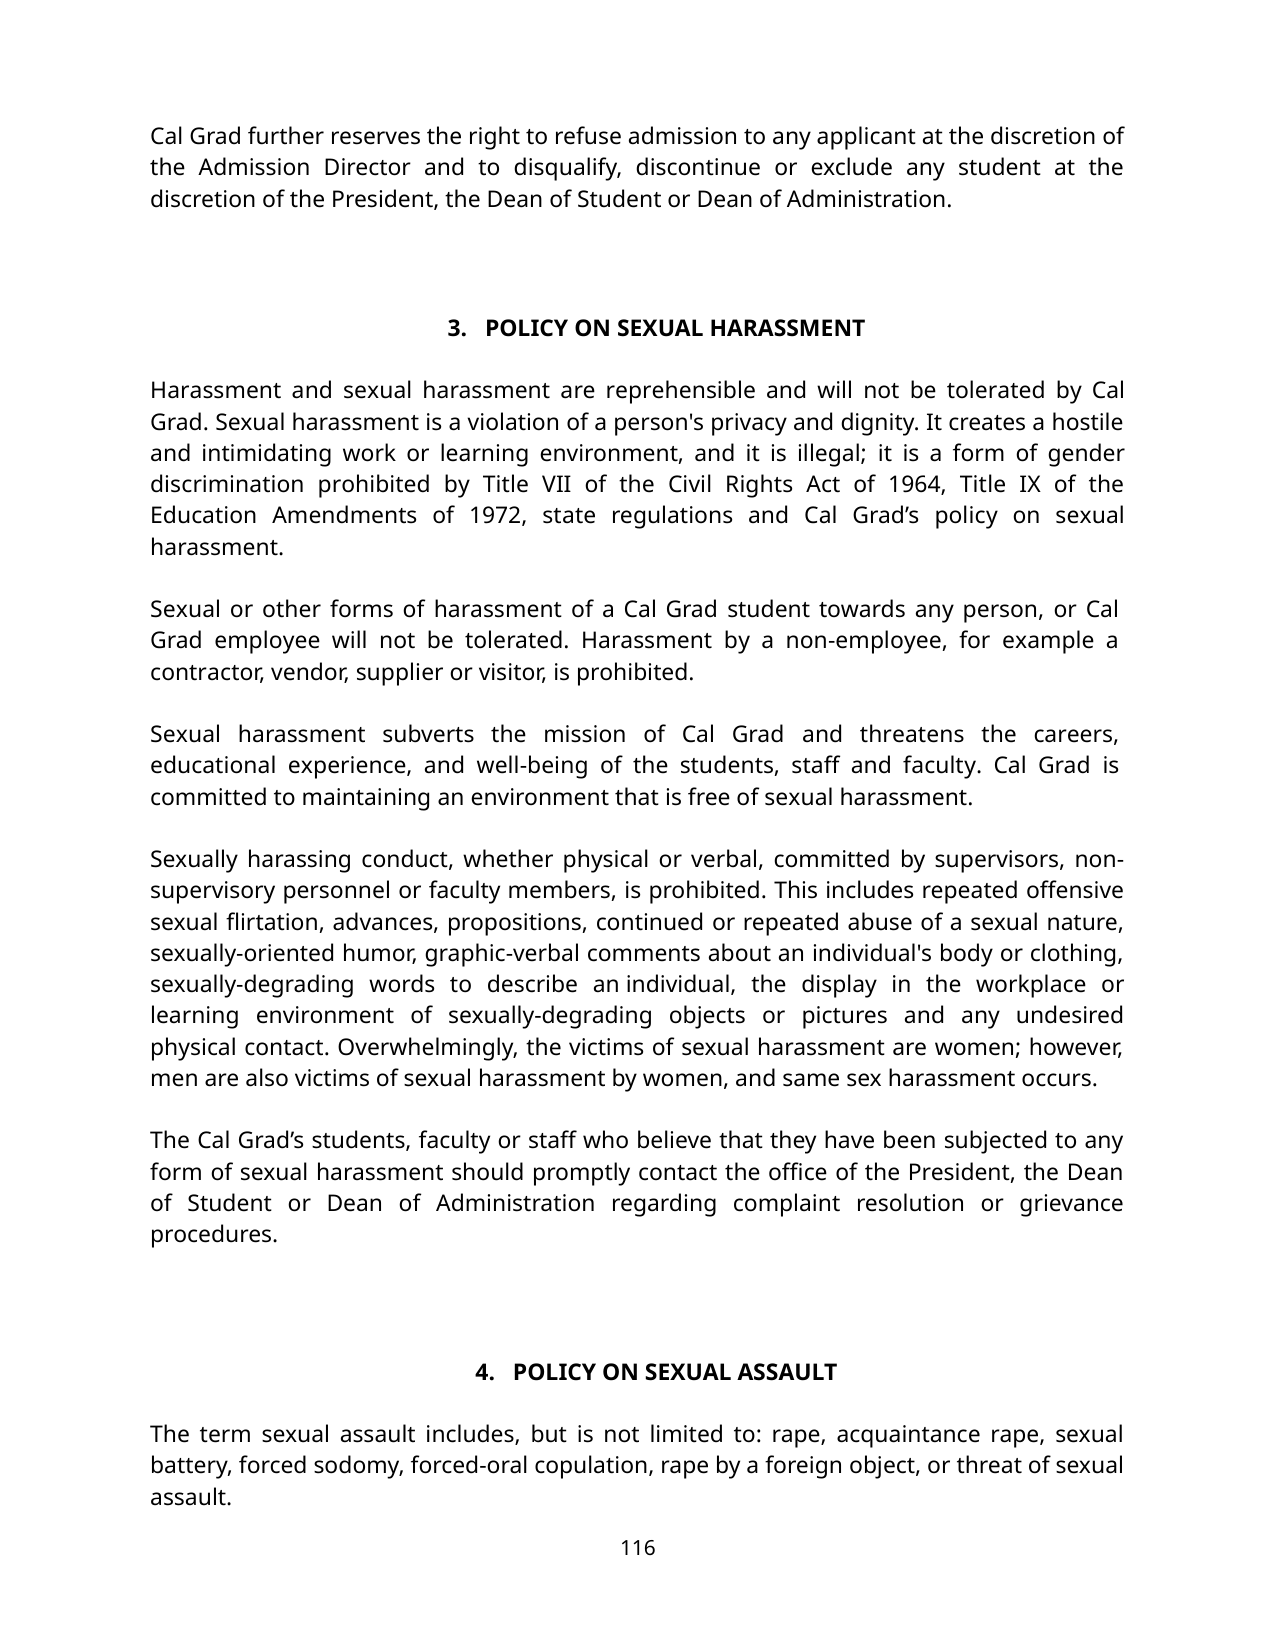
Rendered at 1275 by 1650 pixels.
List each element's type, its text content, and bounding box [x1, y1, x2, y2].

subtitle POLICY ON SEXUAL HARASSMENT [187, 312, 1125, 343]
text Sexually harassing conduct, whether physical or verbal, committed by supervisors, non-supervisory personnel or faculty members, is prohibited. This includes repeated offensive sexual flirtation, advances, propositions, continued or repeated abuse of a sexual nature, sexually-oriented humor, graphic-verbal comments about an individual's body or clothing, sexually-degrading words to describe an individual, the display in the workplace or learning environment of sexually-degrading objects or pictures and any undesired physical contact. Overwhelmingly, the victims of sexual harassment are women; however, men are also victims of sexual harassment by women, and same sex harassment occurs. [150, 843, 1125, 1093]
text The Cal Grad’s students, faculty or staff who believe that they have been subjected to any form of sexual harassment should promptly contact the office of the President, the Dean of Student or Dean of Administration regarding complaint resolution or grievance procedures. [150, 1124, 1125, 1249]
text Cal Grad further reserves the right to refuse admission to any applicant at the discretion of the Admission Director and to disqualify, discontinue or exclude any student at the discretion of the President, the Dean of Student or Dean of Administration. [150, 120, 1125, 214]
text Sexual harassment subverts the mission of Cal Grad and threatens the careers, educational experience, and well-being of the students, staff and faculty. Cal Grad is committed to maintaining an environment that is free of sexual harassment. [150, 718, 1119, 812]
text The term sexual assault includes, but is not limited to: rape, acquaintance rape, sexual battery, forced sodomy, forced-oral copulation, rape by a foreign object, or threat of sexual assault. [150, 1418, 1125, 1512]
text Sexual or other forms of harassment of a Cal Grad student towards any person, or Cal Grad employee will not be tolerated. Harassment by a non-employee, for example a contractor, vendor, supplier or visitor, is prohibited. [150, 593, 1119, 687]
subtitle POLICY ON SEXUAL ASSAULT [187, 1356, 1125, 1387]
text Harassment and sexual harassment are reprehensible and will not be tolerated by Cal Grad. Sexual harassment is a violation of a person's privacy and dignity. It creates a hostile and intimidating work or learning environment, and it is illegal; it is a form of gender discrimination prohibited by Title VII of the Civil Rights Act of 1964, Title IX of the Education Amendments of 1972, state regulations and Cal Grad’s policy on sexual harassment. [150, 374, 1125, 562]
